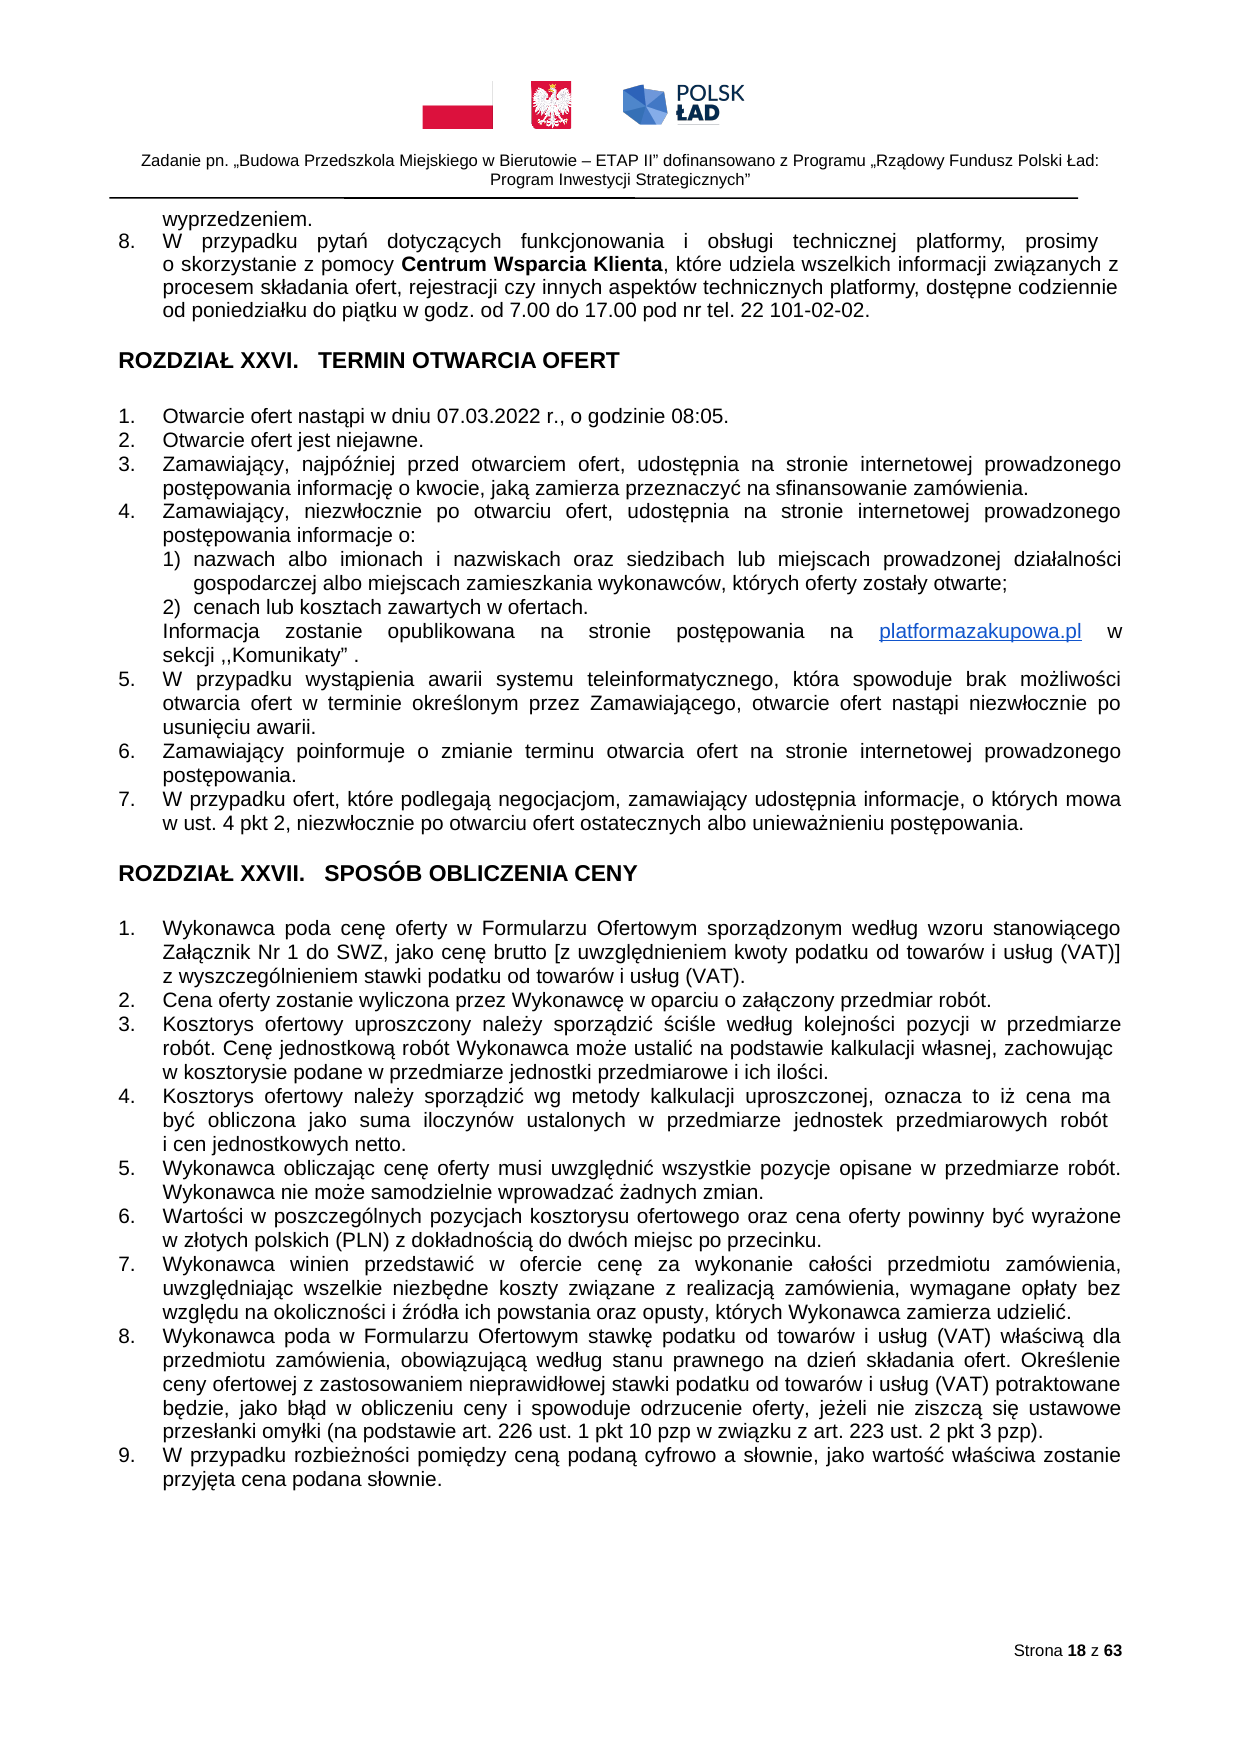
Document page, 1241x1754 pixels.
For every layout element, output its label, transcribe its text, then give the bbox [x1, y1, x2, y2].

list cenach lub kosztach zawartych w ofertach. [162, 595, 1122, 619]
list Kosztorys ofertowy uproszczony należy sporządzić ściśle według kolejności pozycji w przedmiarze robót. Cenę jednostkową robót Wykonawca może ustalić na podstawie kalkulacji własnej, zachowując w kosztorysie podane w przedmiarze jednostki przedmiarowe i ich ilości. [118, 1012, 1122, 1084]
list Zamawiający, najpóźniej przed otwarciem ofert, udostępnia na stronie internetowej prowadzonego postępowania informację o kwocie, jaką zamierza przeznaczyć na sfinansowanie zamówienia. [118, 451, 1122, 499]
list Otwarcie ofert jest niejawne. [118, 427, 1122, 451]
list W przypadku wystąpienia awarii systemu teleinformatycznego, która spowoduje brak możliwości otwarcia ofert w terminie określonym przez Zamawiającego, otwarcie ofert nastąpi niezwłocznie po usunięciu awarii. [118, 667, 1122, 739]
list Wartości w poszczególnych pozycjach kosztorysu ofertowego oraz cena oferty powinny być wyrażone w złotych polskich (PLN) z dokładnością do dwóch miejsc po przecinku. [118, 1204, 1122, 1252]
list nazwach albo imionach i nazwiskach oraz siedzibach lub miejscach prowadzonej działalności gospodarczej albo miejscach zamieszkania wykonawców, których oferty zostały otwarte; [162, 547, 1122, 595]
list Zamawiający poinformuje o zmianie terminu otwarcia ofert na stronie internetowej prowadzonego postępowania. [118, 739, 1122, 787]
list Wykonawca obliczając cenę oferty musi uwzględnić wszystkie pozycje opisane w przedmiarze robót. Wykonawca nie może samodzielnie wprowadzać żadnych zmian. [118, 1156, 1122, 1204]
list Wykonawca winien przedstawić w ofercie cenę za wykonanie całości przedmiotu zamówienia, uwzględniając wszelkie niezbędne koszty związane z realizacją zamówienia, wymagane opłaty bez względu na okoliczności i źródła ich powstania oraz opusty, których Wykonawca zamierza udzielić. [118, 1252, 1122, 1323]
list Kosztorys ofertowy należy sporządzić wg metody kalkulacji uproszczonej, oznacza to iż cena ma być obliczona jako suma iloczynów ustalonych w przedmiarze jednostek przedmiarowych robót i cen jednostkowych netto. [118, 1084, 1122, 1156]
list Cena oferty zostanie wyliczona przez Wykonawcę w oparciu o załączony przedmiar robót. [118, 988, 1122, 1012]
subtitle ROZDZIAŁ XXVII. SPOSÓB OBLICZENIA CENY [118, 860, 1122, 886]
picture [623, 84, 745, 125]
list W przypadku ofert, które podlegają negocjacjom, zamawiający udostępnia informacje, o których mowa w ust. 4 pkt 2, niezwłocznie po otwarciu ofert ostatecznych albo unieważnieniu postępowania. [118, 787, 1122, 835]
list W przypadku rozbieżności pomiędzy ceną podaną cyfrowo a słownie, jako wartość właściwa zostanie przyjęta cena podana słownie. [118, 1443, 1122, 1491]
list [118, 208, 1119, 231]
list Wykonawca poda cenę oferty w Formularzu Ofertowym sporządzonym według wzoru stanowiącego Załącznik Nr 1 do SWZ, jako cenę brutto [z uwzględnieniem kwoty podatku od towarów i usług (VAT)] z wyszczególnieniem stawki podatku od towarów i usług (VAT). [118, 916, 1122, 988]
list Otwarcie ofert nastąpi w dniu 07.03.2022 r., o godzinie 08:05. [118, 403, 1122, 427]
list Wykonawca poda w Formularzu Ofertowym stawkę podatku od towarów i usług (VAT) właściwą dla przedmiotu zamówienia, obowiązującą według stanu prawnego na dzień składania ofert. Określenie ceny ofertowej z zastosowaniem nieprawidłowej stawki podatku od towarów i usług (VAT) potraktowane będzie, jako błąd w obliczeniu ceny i spowoduje odrzucenie oferty, jeżeli nie ziszczą się ustawowe przesłanki omyłki (na podstawie art. 226 ust. 1 pkt 10 pzp w związku z art. 223 ust. 2 pkt 3 pzp). [118, 1323, 1122, 1443]
text Informacja zostanie opublikowana na stronie postępowania na platformazakupowa.pl w sekcji ,,Komunikaty” . [162, 619, 1122, 667]
list Zamawiający, niezwłocznie po otwarciu ofert, udostępnia na stronie internetowej prowadzonego postępowania informacje o: [118, 499, 1122, 547]
subtitle ROZDZIAŁ XXVI. TERMIN OTWARCIA OFERT [118, 347, 1122, 373]
list W przypadku pytań dotyczących funkcjonowania i obsługi technicznej platformy, prosimy o skorzystanie z pomocy Centrum Wsparcia Klienta, które udziela wszelkich informacji związanych z procesem składania ofert, rejestracji czy innych aspektów technicznych platformy, dostępne codziennie od poniedziałku do piątku w godz. od 7.00 do 17.00 pod nr tel. 22 101-02-02. [118, 231, 1119, 322]
picture [421, 81, 571, 129]
